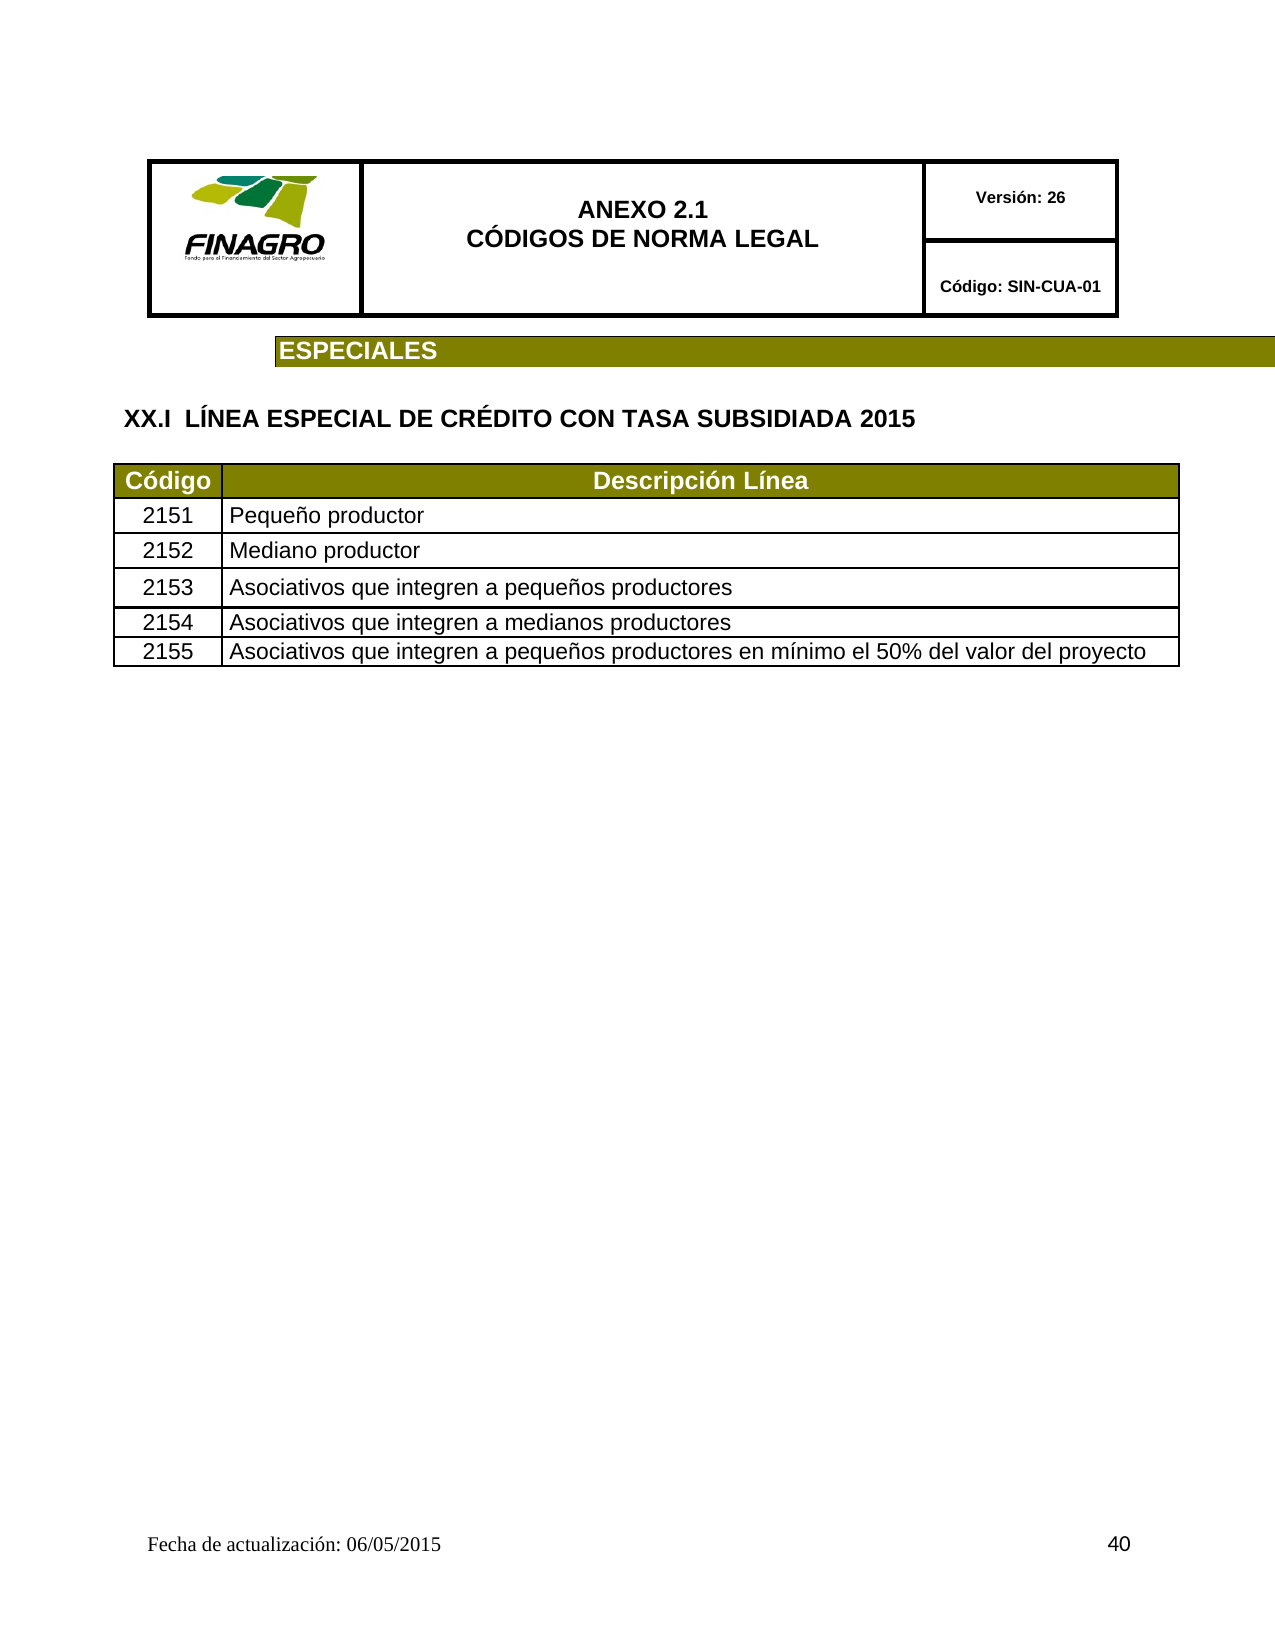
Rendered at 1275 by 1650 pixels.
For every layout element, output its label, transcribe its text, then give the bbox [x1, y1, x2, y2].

table_header Versión: 26 [926, 164, 1115, 238]
table_cell 2152 [115, 534, 221, 567]
table_cell Mediano productor [223, 534, 1178, 567]
table_cell Asociativos que integren a medianos productores [223, 609, 1178, 636]
table_header Descripción Línea [223, 465, 1178, 497]
table_cell 2151 [115, 499, 221, 532]
table_header Código [115, 465, 221, 497]
table_cell 2155 [115, 638, 221, 665]
table_header [152, 164, 359, 313]
table_cell Asociativos que integren a pequeños productores en mínimo el 50% del valor del proyecto [223, 638, 1178, 665]
text XX.I LÍNEA ESPECIAL DE CRÉDITO CON TASA SUBSIDIADA 2015 [124, 404, 1194, 433]
table_cell Asociativos que integren a pequeños productores [223, 569, 1178, 606]
picture [179, 176, 328, 265]
table_cell 2153 [115, 569, 221, 606]
table_cell 2154 [115, 609, 221, 636]
table_cell Pequeño productor [223, 499, 1178, 532]
table_header ANEXO 2.1 CÓDIGOS DE NORMA LEGAL [364, 164, 922, 313]
table_cell Código: SIN-CUA-01 [926, 243, 1115, 313]
